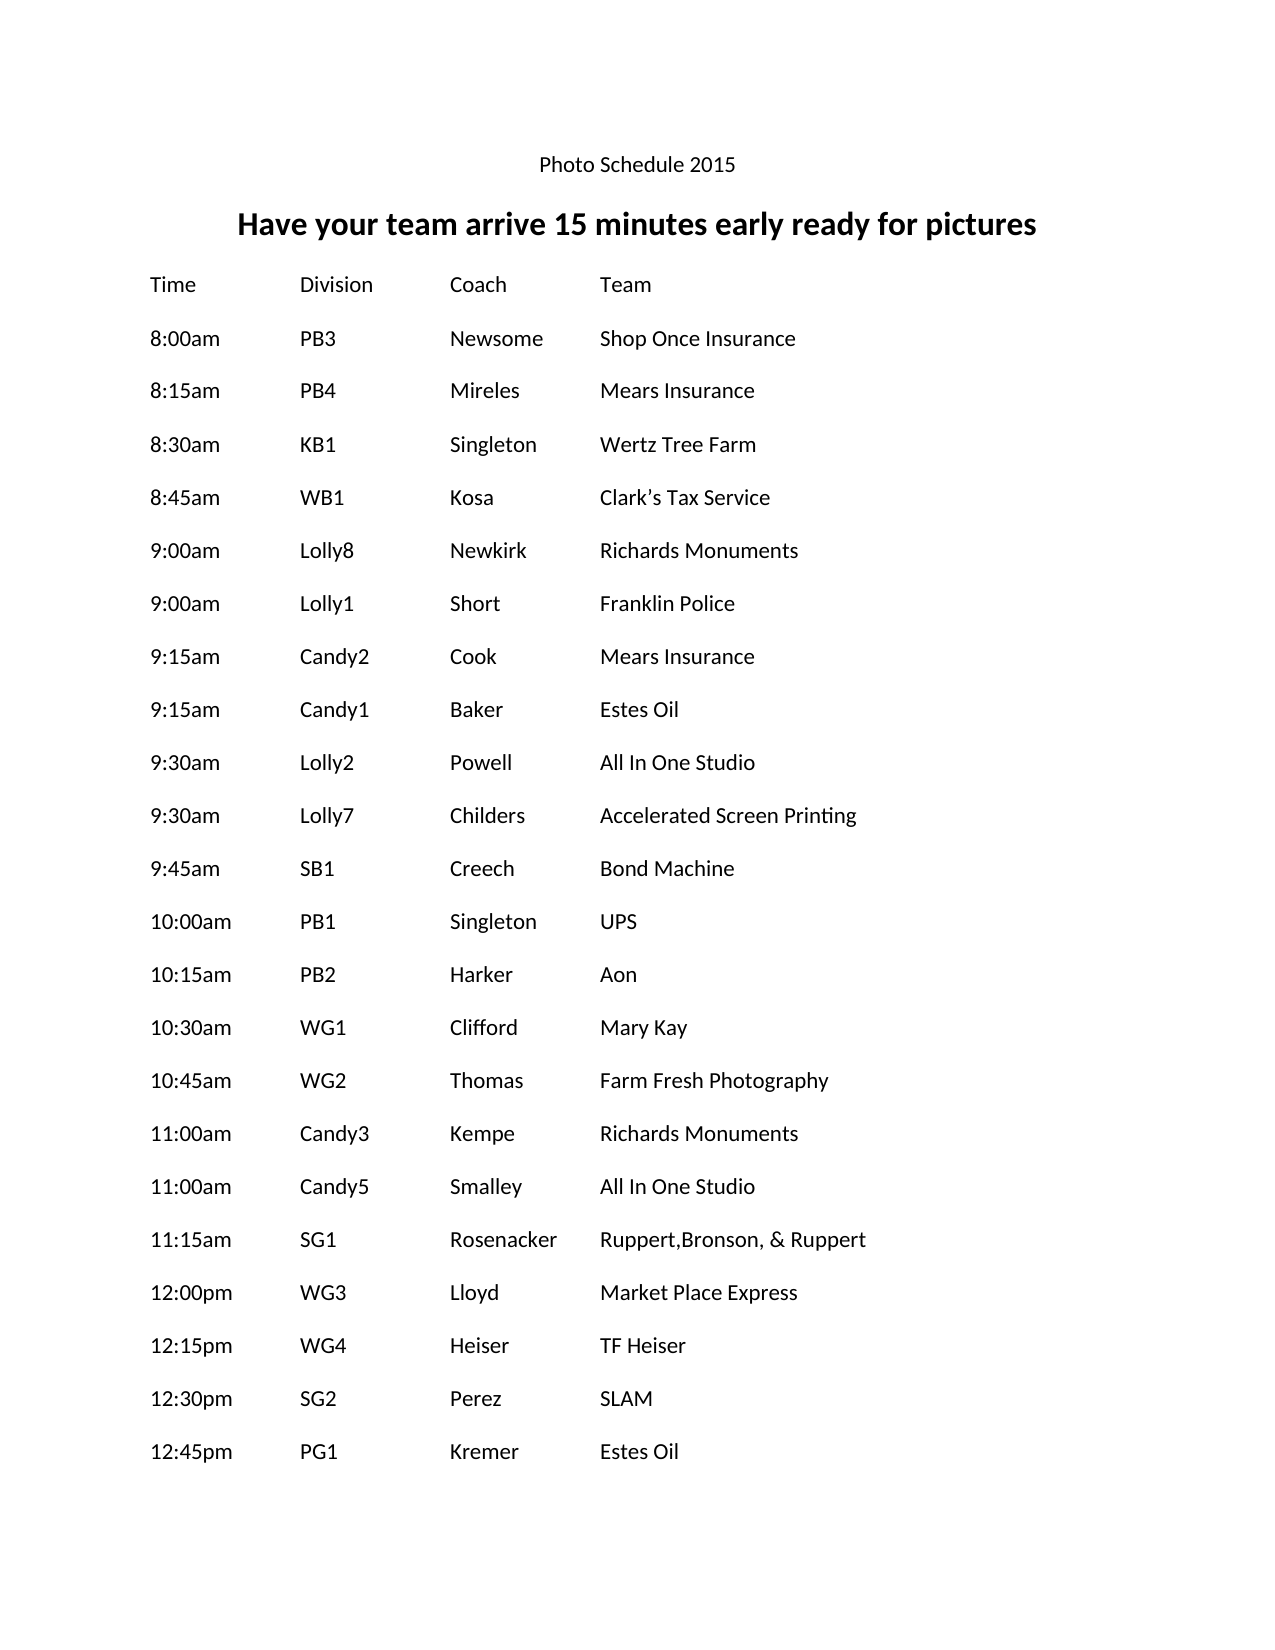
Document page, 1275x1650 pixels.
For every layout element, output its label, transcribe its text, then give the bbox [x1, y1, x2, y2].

text 10:45am WG2 Thomas Farm Fresh Photography [150, 1066, 1125, 1094]
text 11:00am Candy3 Kempe Richards Monuments [150, 1119, 1125, 1147]
text 12:30pm SG2 Perez SLAM [150, 1384, 1125, 1412]
text 9:00am Lolly1 Short Franklin Police [150, 589, 1125, 617]
text 11:00am Candy5 Smalley All In One Studio [150, 1172, 1125, 1200]
text 8:00am PB3 Newsome Shop Once Insurance [150, 324, 1125, 352]
text 12:00pm WG3 Lloyd Market Place Express [150, 1278, 1125, 1306]
text 9:45am SB1 Creech Bond Machine [150, 854, 1125, 882]
text 8:45am WB1 Kosa Clark’s Tax Service [150, 483, 1125, 511]
text 8:15am PB4 Mireles Mears Insurance [150, 377, 1125, 405]
text 9:15am Candy2 Cook Mears Insurance [150, 642, 1125, 670]
text 10:15am PB2 Harker Aon [150, 960, 1125, 988]
text 10:00am PB1 Singleton UPS [150, 907, 1125, 935]
text 8:30am KB1 Singleton Wertz Tree Farm [150, 430, 1125, 458]
text Photo Schedule 2015 [150, 150, 1125, 178]
text 9:15am Candy1 Baker Estes Oil [150, 695, 1125, 723]
text Time Division Coach Team [150, 271, 1125, 299]
text Have your team arrive 15 minutes early ready for pictures [150, 203, 1125, 244]
text 9:30am Lolly7 Childers Accelerated Screen Printing [150, 801, 1125, 829]
text 12:45pm PG1 Kremer Estes Oil [150, 1437, 1125, 1465]
text 9:30am Lolly2 Powell All In One Studio [150, 748, 1125, 776]
text 10:30am WG1 Clifford Mary Kay [150, 1013, 1125, 1041]
text 9:00am Lolly8 Newkirk Richards Monuments [150, 536, 1125, 564]
text 12:15pm WG4 Heiser TF Heiser [150, 1331, 1125, 1359]
text 11:15am SG1 Rosenacker Ruppert,Bronson, & Ruppert [150, 1225, 1125, 1253]
